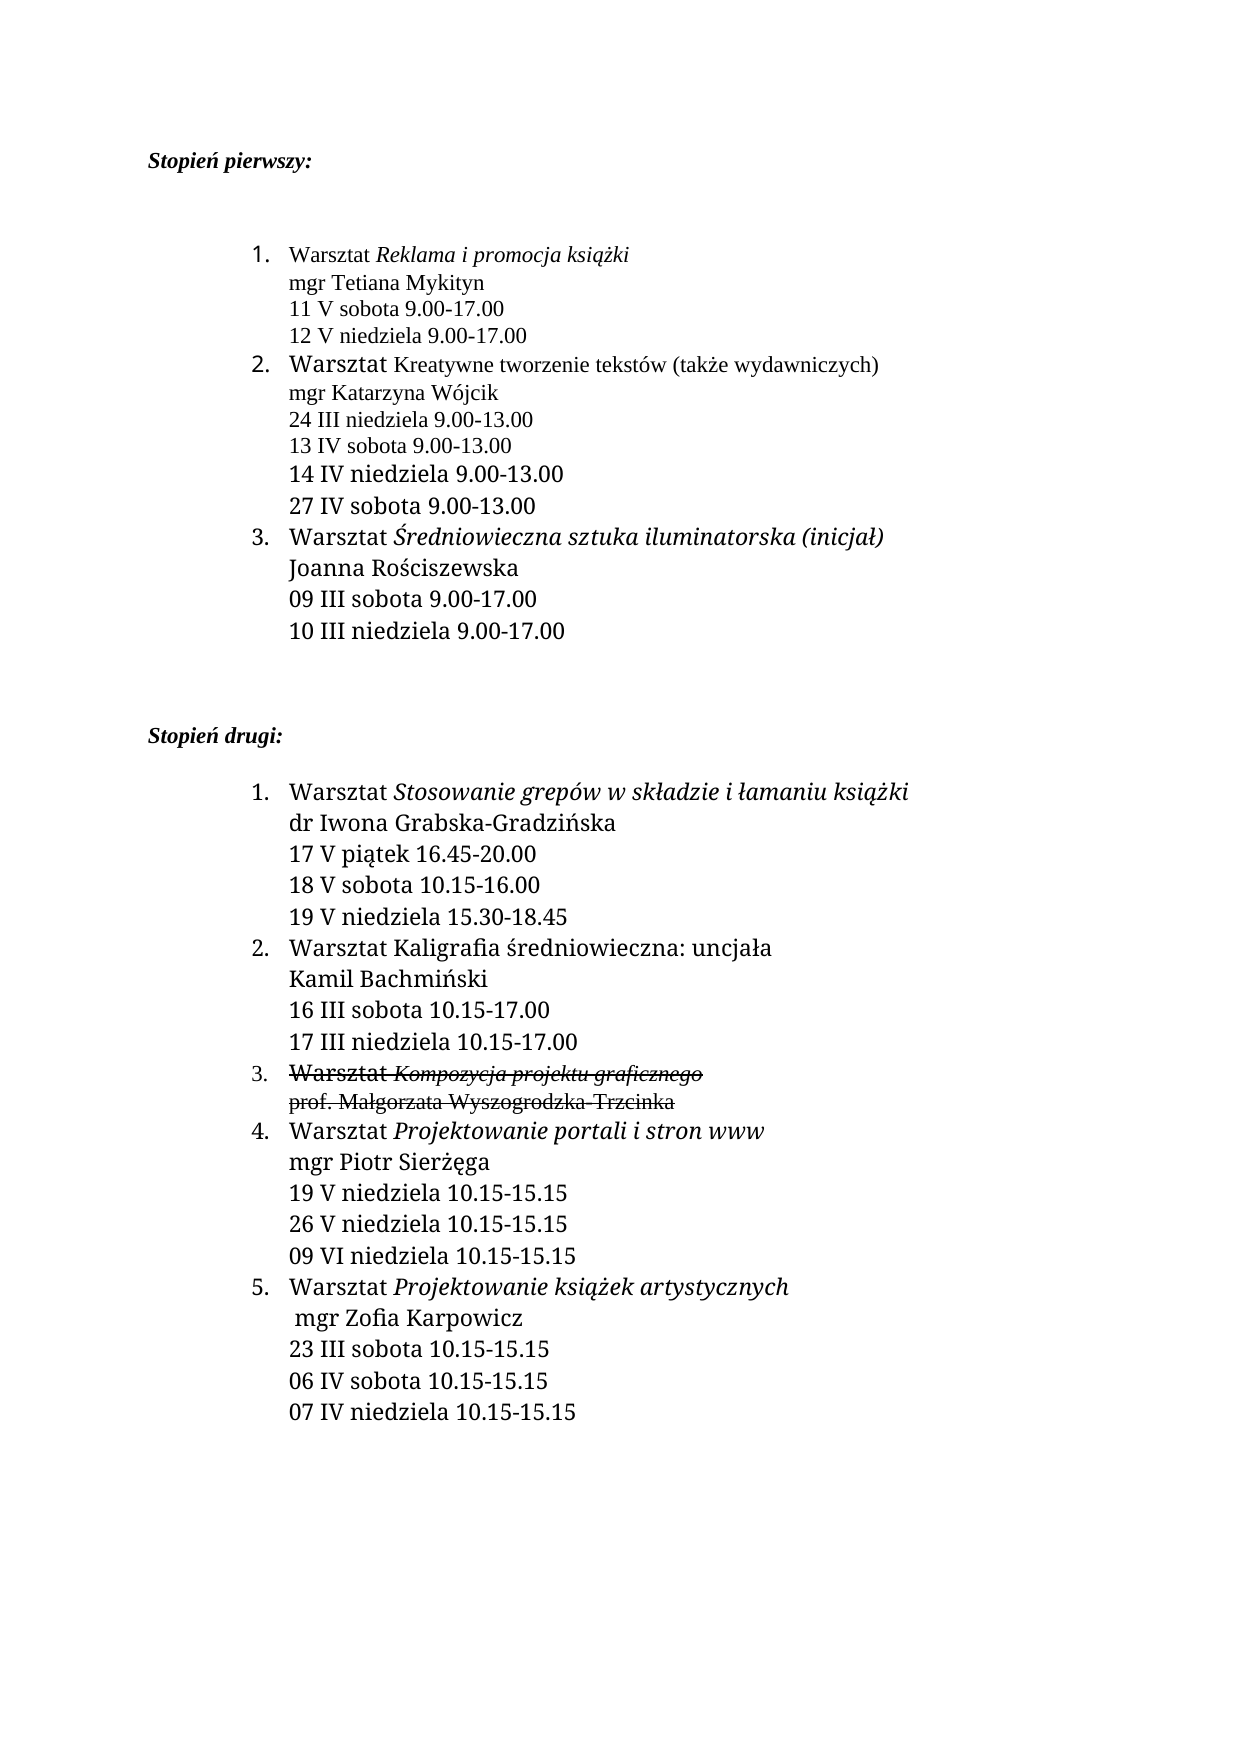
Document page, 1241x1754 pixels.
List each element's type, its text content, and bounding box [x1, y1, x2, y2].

list 26 V niedziela 10.15-15.15 [288, 1208, 1093, 1239]
text mgr Katarzyna Wójcik [288, 379, 1093, 406]
list Warsztat Średniowieczna sztuka iluminatorska (inicjał) Joanna Rościszewska [251, 521, 1093, 583]
text 12 V niedziela 9.00-17.00 [288, 322, 1093, 348]
list Warsztat Stosowanie grepów w składzie i łamaniu książki dr Iwona Grabska-Gradzińska [251, 776, 1093, 838]
list Warsztat Kaligrafia średniowieczna: uncjała Kamil Bachmiński [251, 932, 1093, 994]
list Warsztat Projektowanie portali i stron www mgr Piotr Sierżęga [251, 1114, 1093, 1177]
text 11 V sobota 9.00-17.00 [288, 295, 1093, 322]
text 24 III niedziela 9.00-13.00 [288, 406, 1093, 432]
list 19 V niedziela 10.15-15.15 [288, 1177, 1093, 1208]
text 13 IV sobota 9.00-13.00 [288, 432, 1093, 458]
text 27 IV sobota 9.00-13.00 [288, 490, 1093, 521]
list 07 IV niedziela 10.15-15.15 [288, 1396, 1093, 1427]
list 09 VI niedziela 10.15-15.15 [288, 1239, 1093, 1271]
list 18 V sobota 10.15-16.00 [288, 869, 1093, 901]
text 10 III niedziela 9.00-17.00 [288, 615, 1093, 646]
list 23 III sobota 10.15-15.15 [288, 1333, 1093, 1364]
text Stopień pierwszy: [148, 148, 1093, 174]
list Warsztat Kreatywne tworzenie tekstów (także wydawniczych) [251, 348, 1093, 379]
text 09 III sobota 9.00-17.00 [288, 583, 1093, 615]
list Warsztat Reklama i promocja książki mgr Tetiana Mykityn [251, 238, 1093, 295]
list 19 V niedziela 15.30-18.45 [288, 901, 1093, 932]
text Stopień drugi: [148, 722, 1093, 749]
list Warsztat Kompozycja projektu graficznego prof. Małgorzata Wyszogrodzka-Trzcinka [251, 1057, 1093, 1114]
list 17 III niedziela 10.15-17.00 [288, 1026, 1093, 1057]
list 06 IV sobota 10.15-15.15 [288, 1364, 1093, 1396]
list 17 V piątek 16.45-20.00 [288, 838, 1093, 869]
text 14 IV niedziela 9.00-13.00 [288, 458, 1093, 490]
list 16 III sobota 10.15-17.00 [288, 994, 1093, 1026]
list Warsztat Projektowanie książek artystycznych mgr Zofia Karpowicz [251, 1271, 1093, 1333]
